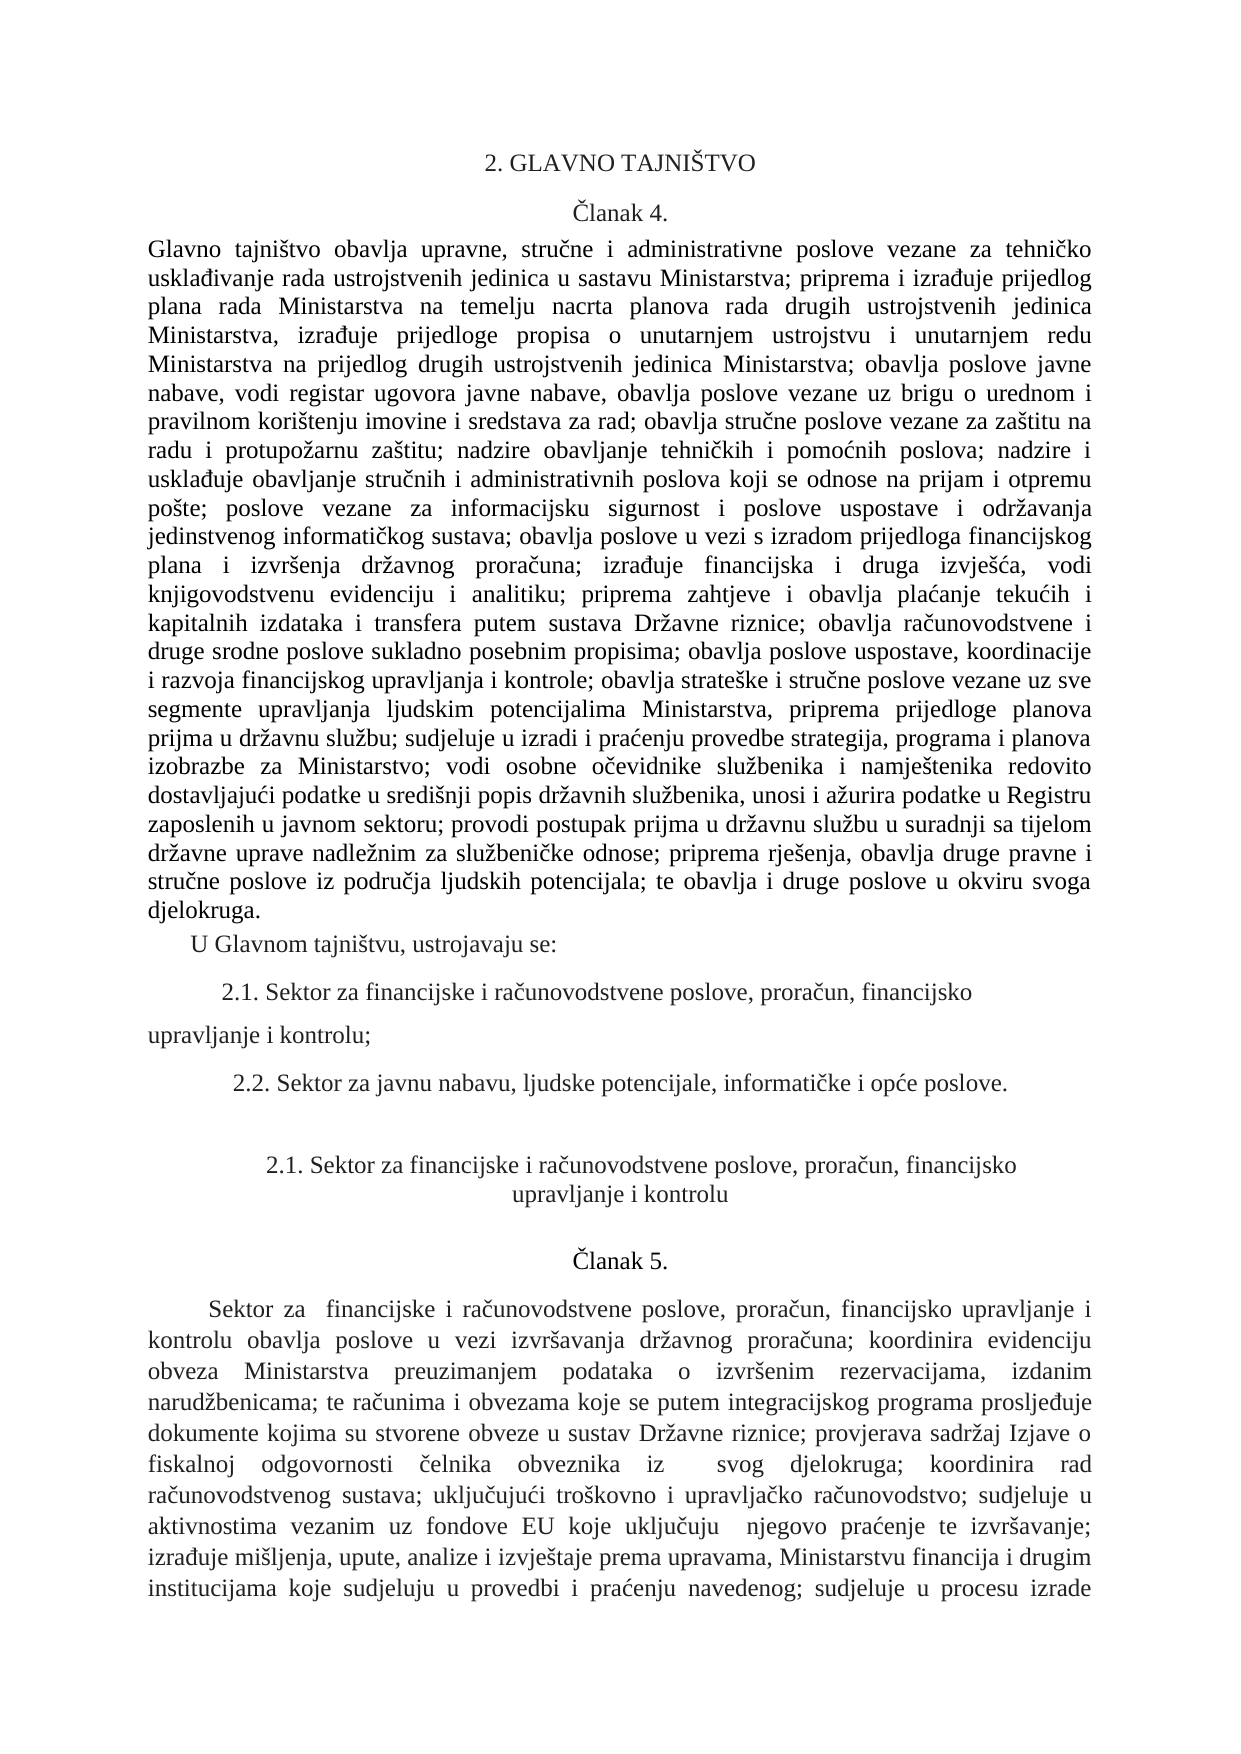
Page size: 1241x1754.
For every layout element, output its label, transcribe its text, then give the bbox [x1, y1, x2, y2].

text 2.1. Sektor za financijske i računovodstvene poslove, proračun, financijsko upravljanje i kontrolu; [148, 977, 1093, 1049]
text Članak 4. [148, 198, 1093, 226]
text 2. GLAVNO TAJNIŠTVO [148, 148, 1093, 176]
text U Glavnom tajništvu, ustrojavaju se: [148, 929, 1093, 958]
text Članak 5. [148, 1246, 1093, 1275]
text Glavno tajništvo obavlja upravne, stručne i administrativne poslove vezane za tehničko usklađivanje rada ustrojstvenih jedinica u sastavu Ministarstva; priprema i izrađuje prijedlog plana rada Ministarstva na temelju nacrta planova rada drugih ustrojstvenih jedinica Ministarstva, izrađuje prijedloge propisa o unutarnjem ustrojstvu i unutarnjem redu Ministarstva na prijedlog drugih ustrojstvenih jedinica Ministarstva; obavlja poslove javne nabave, vodi registar ugovora javne nabave, obavlja poslove vezane uz brigu o urednom i pravilnom korištenju imovine i sredstava za rad; obavlja stručne poslove vezane za zaštitu na radu i protupožarnu zaštitu; nadzire obavljanje tehničkih i pomoćnih poslova; nadzire i usklađuje obavljanje stručnih i administrativnih poslova koji se odnose na prijam i otpremu pošte; poslove vezane za informacijsku sigurnost i poslove uspostave i održavanja jedinstvenog informatičkog sustava; obavlja poslove u vezi s izradom prijedloga financijskog plana i izvršenja državnog proračuna; izrađuje financijska i druga izvješća, vodi knjigovodstvenu evidenciju i analitiku; priprema zahtjeve i obavlja plaćanje tekućih i kapitalnih izdataka i transfera putem sustava Državne riznice; obavlja računovodstvene i druge srodne poslove sukladno posebnim propisima; obavlja poslove uspostave, koordinacije i razvoja financijskog upravljanja i kontrole; obavlja strateške i stručne poslove vezane uz sve segmente upravljanja ljudskim potencijalima Ministarstva, priprema prijedloge planova prijma u državnu službu; sudjeluje u izradi i praćenju provedbe strategija, programa i planova izobrazbe za Ministarstvo; vodi osobne očevidnike službenika i namještenika redovito dostavljajući podatke u središnji popis državnih službenika, unosi i ažurira podatke u Registru zaposlenih u javnom sektoru; provodi postupak prijma u državnu službu u suradnji sa tijelom državne uprave nadležnim za službeničke odnose; priprema rješenja, obavlja druge pravne i stručne poslove iz područja ljudskih potencijala; te obavlja i druge poslove u okviru svoga djelokruga. [148, 234, 1093, 924]
text 2.1. Sektor za financijske i računovodstvene poslove, proračun, financijsko upravljanje i kontrolu [148, 1150, 1093, 1208]
text 2.2. Sektor za javnu nabavu, ljudske potencijale, informatičke i opće poslove. [190, 1068, 1093, 1097]
